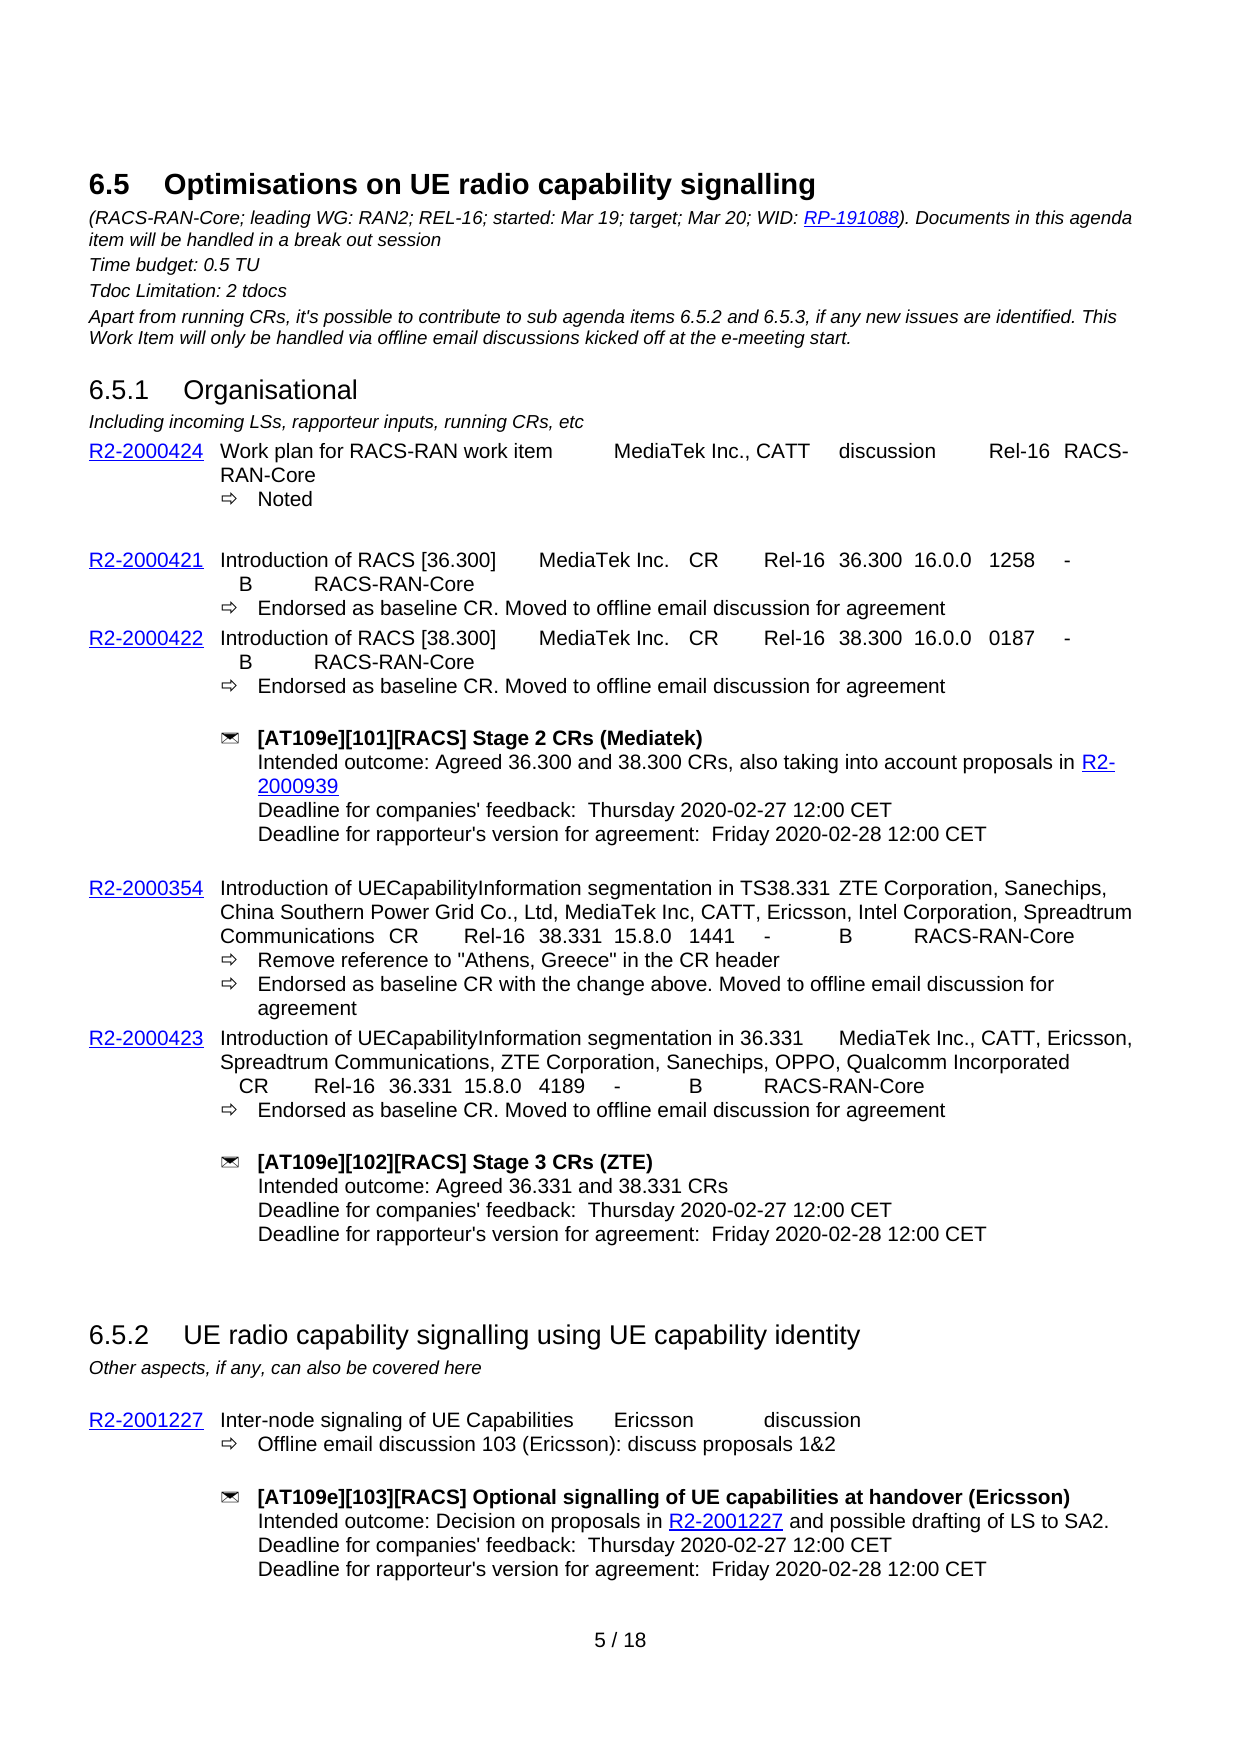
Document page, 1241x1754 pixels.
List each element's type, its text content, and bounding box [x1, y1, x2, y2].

title R2-2000423 Introduction of UECapabilityInformation segmentation in 36.331 MediaTek Inc., CATT, Ericsson, Spreadtrum Communications, ZTE Corporation, Sanechips, OPPO, Qualcomm Incorporated CR Rel-16 36.331 15.8.0 4189 - B RACS-RAN-Core [89, 1026, 1152, 1098]
text Deadline for companies' feedback: Thursday 2020-02-27 12:00 CET [220, 1532, 1152, 1556]
subtitle 6.5.2 UE radio capability signalling using UE capability identity [89, 1319, 1152, 1350]
text Tdoc Limitation: 2 tdocs [89, 280, 1152, 301]
text Deadline for rapporteur's version for agreement: Friday 2020-02-28 12:00 CET [220, 822, 1152, 846]
list Endorsed as baseline CR. Moved to offline email discussion for agreement [220, 595, 1152, 619]
list Offline email discussion 103 (Ericsson): discuss proposals 1&2 [220, 1432, 1152, 1456]
title R2-2001227 Inter-node signaling of UE Capabilities Ericsson discussion [89, 1408, 1152, 1432]
text Time budget: 0.5 TU [89, 254, 1152, 276]
list Endorsed as baseline CR with the change above. Moved to offline email discussion for agreement [220, 972, 1152, 1020]
text Intended outcome: Agreed 36.300 and 38.300 CRs, also taking into account proposals in R2-2000939 [257, 750, 1152, 798]
text Deadline for rapporteur's version for agreement: Friday 2020-02-28 12:00 CET [220, 1222, 1152, 1246]
text Intended outcome: Agreed 36.331 and 38.331 CRs [220, 1174, 1152, 1198]
text Including incoming LSs, rapporteur inputs, running CRs, etc [89, 411, 1152, 433]
text Other aspects, if any, can also be covered here [89, 1357, 1152, 1378]
title R2-2000421 Introduction of RACS [36.300] MediaTek Inc. CR Rel-16 36.300 16.0.0 1258 - B RACS-RAN-Core [89, 547, 1152, 595]
subtitle 6.5 Optimisations on UE radio capability signalling [89, 167, 1152, 201]
subtitle 6.5.1 Organisational [89, 374, 1152, 405]
list Endorsed as baseline CR. Moved to offline email discussion for agreement [220, 1098, 1152, 1122]
list Endorsed as baseline CR. Moved to offline email discussion for agreement [220, 674, 1152, 698]
text [AT109e][103][RACS] Optional signalling of UE capabilities at handover (Ericsson) [220, 1484, 1152, 1508]
text Deadline for companies' feedback: Thursday 2020-02-27 12:00 CET [220, 1198, 1152, 1222]
text Deadline for rapporteur's version for agreement: Friday 2020-02-28 12:00 CET [220, 1556, 1152, 1580]
text [AT109e][102][RACS] Stage 3 CRs (ZTE) [220, 1150, 1152, 1174]
list Noted [220, 487, 1152, 511]
title R2-2000422 Introduction of RACS [38.300] MediaTek Inc. CR Rel-16 38.300 16.0.0 0187 - B RACS-RAN-Core [89, 626, 1152, 674]
list Remove reference to "Athens, Greece" in the CR header [220, 948, 1152, 972]
text Apart from running CRs, it's possible to contribute to sub agenda items 6.5.2 and 6.5.3, if any new issues are identified. This Work Item will only be handled via offline email discussions kicked off at the e-meeting start. [89, 306, 1152, 349]
text (RACS-RAN-Core; leading WG: RAN2; REL-16; started: Mar 19; target; Mar 20; WID: RP-191088). Documents in this agenda item will be handled in a break out session [89, 207, 1152, 250]
text Deadline for companies' feedback: Thursday 2020-02-27 12:00 CET [220, 798, 1152, 822]
title R2-2000354 Introduction of UECapabilityInformation segmentation in TS38.331 ZTE Corporation, Sanechips, China Southern Power Grid Co., Ltd, MediaTek Inc, CATT, Ericsson, Intel Corporation, Spreadtrum Communications CR Rel-16 38.331 15.8.0 1441 - B RACS-RAN-Core [89, 876, 1152, 948]
title R2-2000424 Work plan for RACS-RAN work item MediaTek Inc., CATT discussion Rel-16 RACS-RAN-Core [89, 439, 1152, 487]
text Intended outcome: Decision on proposals in R2-2001227 and possible drafting of LS to SA2. [220, 1508, 1152, 1532]
text [AT109e][101][RACS] Stage 2 CRs (Mediatek) [220, 726, 1152, 750]
